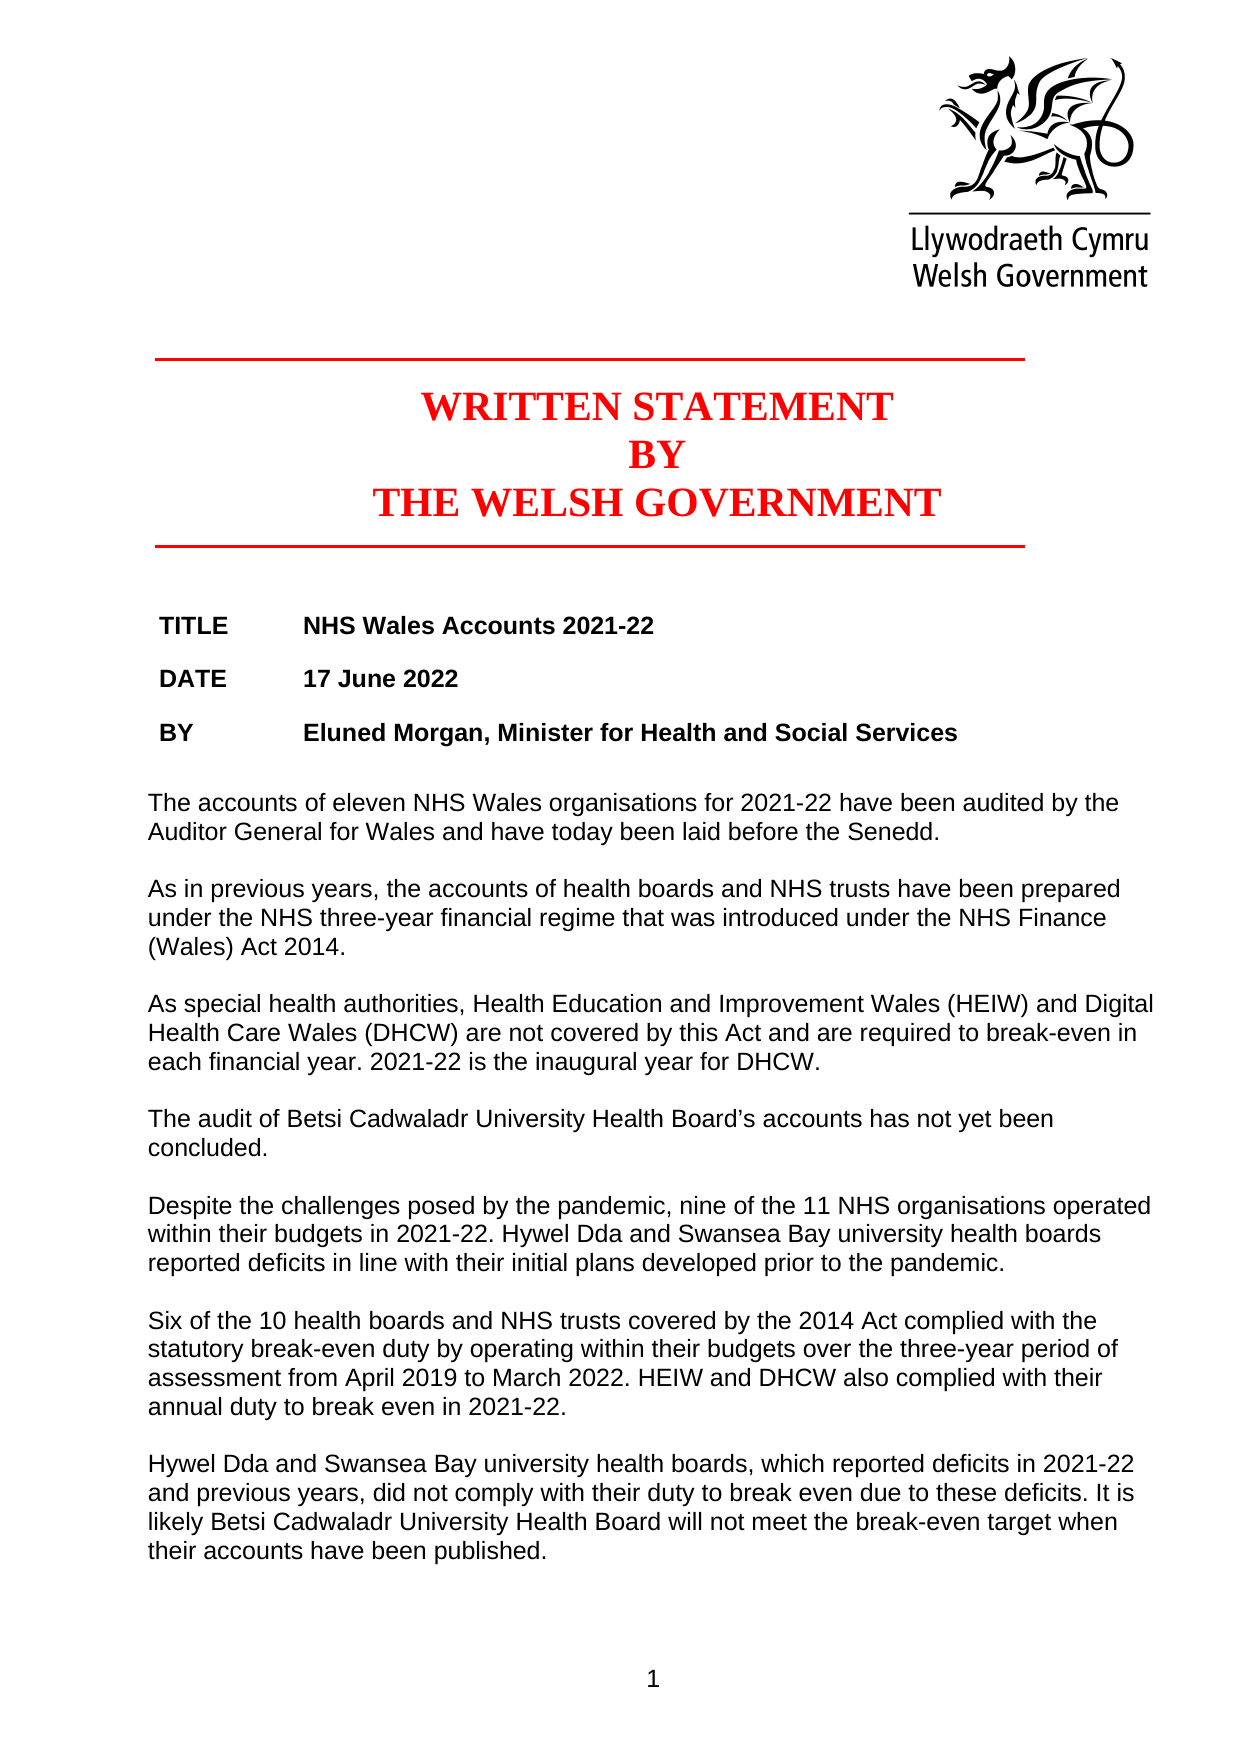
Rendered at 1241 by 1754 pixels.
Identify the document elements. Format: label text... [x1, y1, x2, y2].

text The accounts of eleven NHS Wales organisations for 2021-22 have been audited by the Auditor General for Wales and have today been laid before the Senedd. [148, 788, 1166, 846]
table_cell DATE [148, 652, 292, 706]
text As in previous years, the accounts of health boards and NHS trusts have been prepared under the NHS three-year financial regime that was introduced under the NHS Finance (Wales) Act 2014. [148, 874, 1166, 961]
table_cell Eluned Morgan, Minister for Health and Social Services [292, 706, 1089, 759]
text As special health authorities, Health Education and Improvement Wales (HEIW) and Digital Health Care Wales (DHCW) are not covered by this Act and are required to break-even in each financial year. 2021-22 is the inaugural year for DHCW. [148, 989, 1166, 1076]
table_header TITLE [148, 557, 292, 652]
table_cell BY [148, 706, 292, 759]
table_header NHS Wales Accounts 2021-22 [292, 557, 1089, 652]
text Six of the 10 health boards and NHS trusts covered by the 2014 Act complied with the statutory break-even duty by operating within their budgets over the three-year period of assessment from April 2019 to March 2022. HEIW and DHCW also complied with their annual duty to break even in 2021-22. [148, 1306, 1166, 1421]
subtitle WRITTEN STATEMENT [148, 382, 1166, 430]
subtitle THE WELSH GOVERNMENT [148, 478, 1166, 526]
table_cell 17 June 2022 [292, 652, 1089, 706]
text Despite the challenges posed by the pandemic, nine of the 11 NHS organisations operated within their budgets in 2021-22. Hywel Dda and Swansea Bay university health boards reported deficits in line with their initial plans developed prior to the pandemic. [148, 1191, 1166, 1277]
subtitle BY [148, 430, 1166, 478]
picture [908, 56, 1151, 287]
text Hywel Dda and Swansea Bay university health boards, which reported deficits in 2021-22 and previous years, did not comply with their duty to break even due to these deficits. It is likely Betsi Cadwaladr University Health Board will not meet the break-even target when their accounts have been published. [148, 1449, 1166, 1564]
text The audit of Betsi Cadwaladr University Health Board’s accounts has not yet been concluded. [148, 1104, 1166, 1162]
